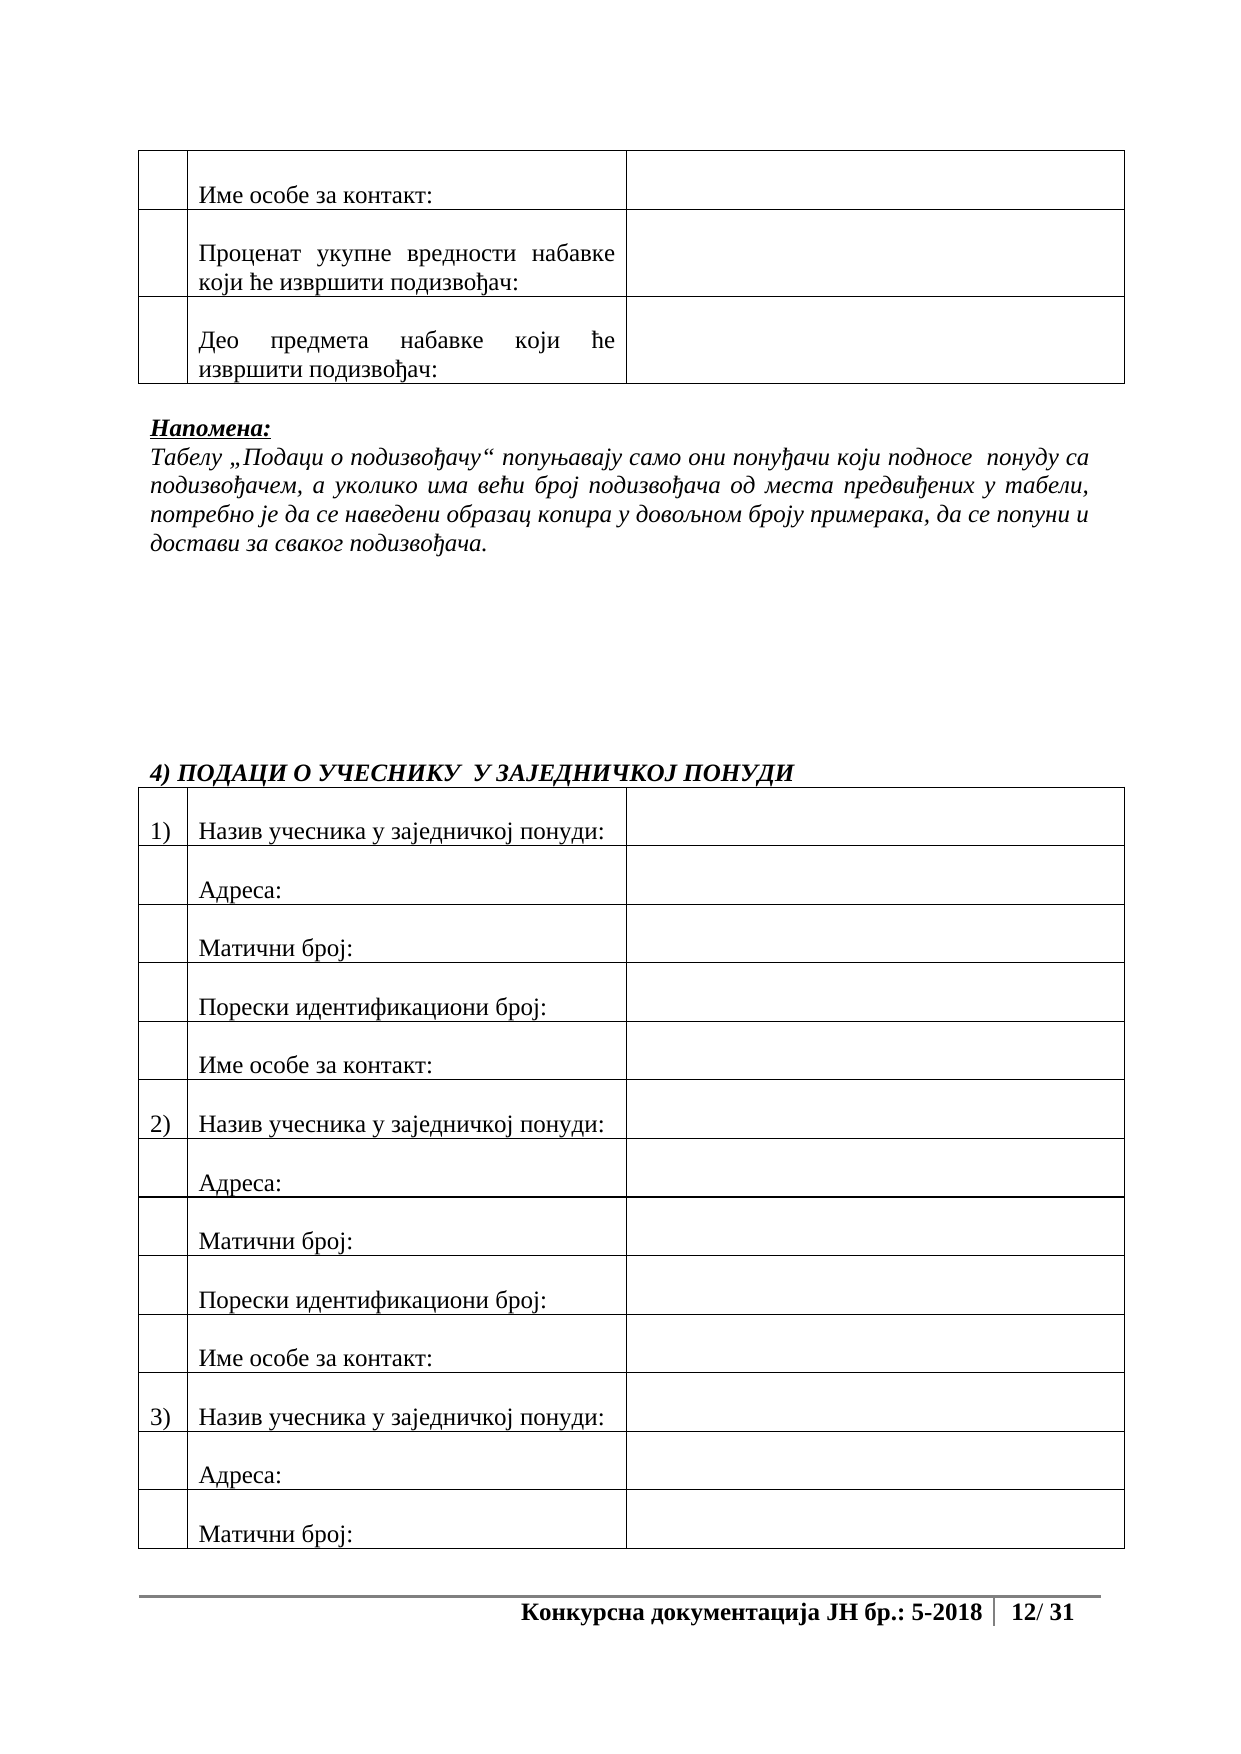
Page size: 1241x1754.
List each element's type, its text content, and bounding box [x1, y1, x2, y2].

table_cell Адреса: [188, 846, 626, 904]
table_header 1) [139, 788, 187, 845]
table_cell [188, 297, 626, 383]
table_cell [627, 151, 1124, 208]
table_cell Назив учесника у заједничкој понуди: [188, 1080, 626, 1138]
table_header Назив учесника у заједничкој понуди: [188, 788, 626, 845]
table_cell [627, 1373, 1124, 1431]
table_cell Адреса: [188, 1139, 626, 1196]
table_cell Адреса: [188, 1432, 626, 1489]
table_cell [139, 210, 187, 296]
table_cell [627, 1490, 1124, 1548]
table_cell 2) [139, 1080, 187, 1138]
table_cell Име особе за контакт: [188, 1022, 626, 1079]
table_cell Име особе за контакт: [188, 1315, 626, 1372]
table_cell [627, 1256, 1124, 1313]
table_cell [627, 1432, 1124, 1489]
table_cell [627, 846, 1124, 904]
table_cell [139, 1139, 187, 1196]
table_cell [627, 905, 1124, 962]
table_cell [139, 297, 187, 383]
table_cell Матични број: [188, 1490, 626, 1548]
table_cell Порески идентификациони број: [188, 1256, 626, 1313]
table_cell Име особе за контакт: [188, 151, 626, 208]
table_cell [139, 1198, 187, 1255]
text 4) ПОДАЦИ О УЧЕСНИКУ У ЗАЈЕДНИЧКОЈ ПОНУДИ [150, 758, 1090, 787]
table_cell [139, 846, 187, 904]
table_cell [139, 963, 187, 1021]
table_cell [627, 963, 1124, 1021]
table_cell [139, 1315, 187, 1372]
text Табелу „Подаци о подизвођачу“ попуњавају само они понуђачи који подносе понуду са подизвођачем, а уколико има већи број подизвођача од места предвиђених у табели, потребно је да се наведени образац копира у довољном броју примерака, да се попуни и достави за сваког подизвођача. [150, 442, 1090, 557]
table_cell [627, 1315, 1124, 1372]
table_cell [139, 151, 187, 208]
table_cell [627, 1198, 1124, 1255]
table_cell [139, 905, 187, 962]
table_cell [139, 1490, 187, 1548]
text Напомена: [150, 413, 1090, 442]
table_cell [139, 1022, 187, 1079]
table_header [627, 788, 1124, 845]
table_cell Порески идентификациони број: [188, 963, 626, 1021]
table_cell [627, 1080, 1124, 1138]
table_cell [139, 1256, 187, 1313]
table_cell [627, 1139, 1124, 1196]
table_cell [627, 1022, 1124, 1079]
table_cell Проценат укупне вредности набавке који ће извршити подизвођач: [188, 210, 626, 296]
table_cell Назив учесника у заједничкој понуди: [188, 1373, 626, 1431]
table_cell Матични број: [188, 1198, 626, 1255]
table_cell [627, 297, 1124, 383]
table_cell 3) [139, 1373, 187, 1431]
table_cell [139, 1432, 187, 1489]
table_cell Матични број: [188, 905, 626, 962]
table_cell [627, 210, 1124, 296]
